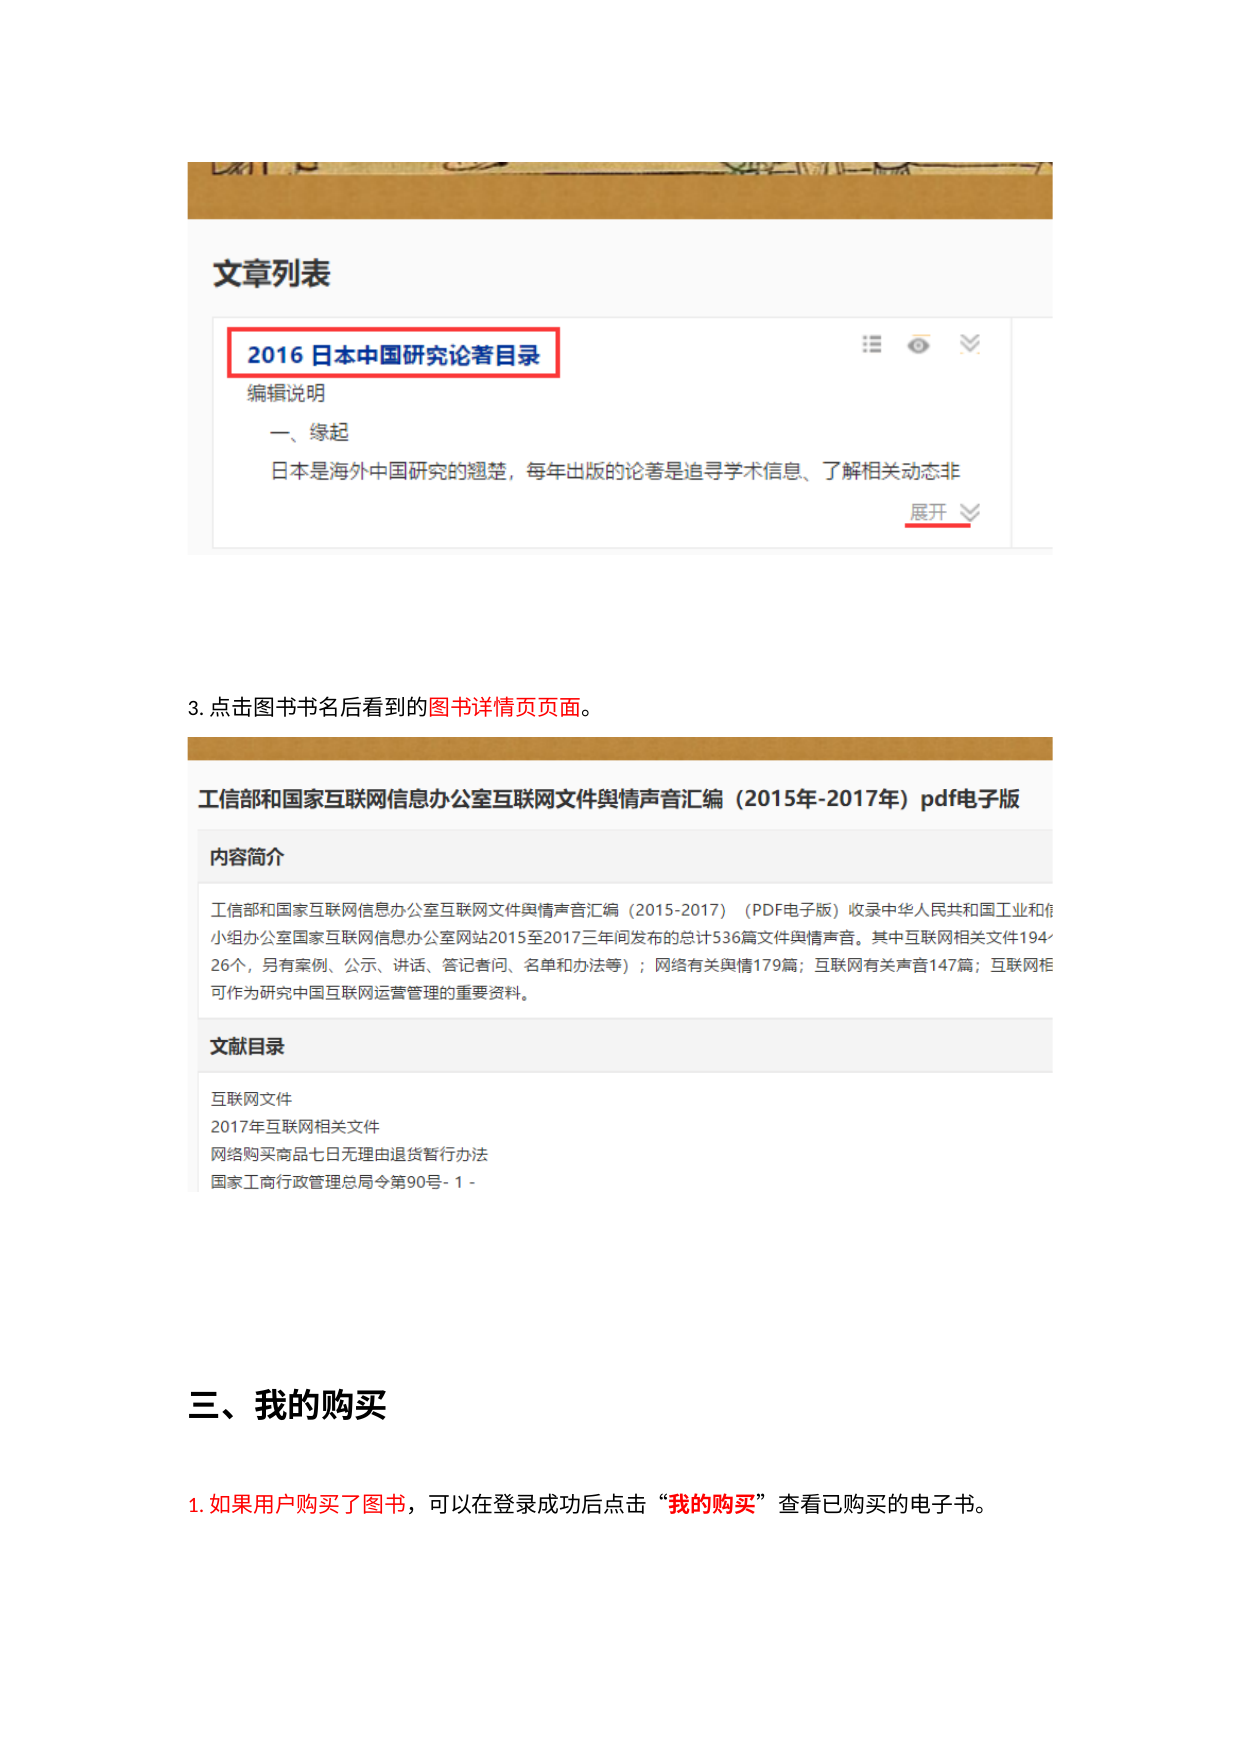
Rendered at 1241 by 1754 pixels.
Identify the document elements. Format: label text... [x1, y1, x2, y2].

picture [187, 737, 1053, 1192]
text 3. 点击图书书名后看到的图书详情页页面。 [187, 689, 1053, 722]
subtitle 三、我的购买 [187, 1371, 1053, 1436]
picture [187, 162, 1053, 555]
text 1. 如果用户购买了图书，可以在登录成功后点击“我的购买”查看已购买的电子书。 [187, 1487, 1053, 1519]
